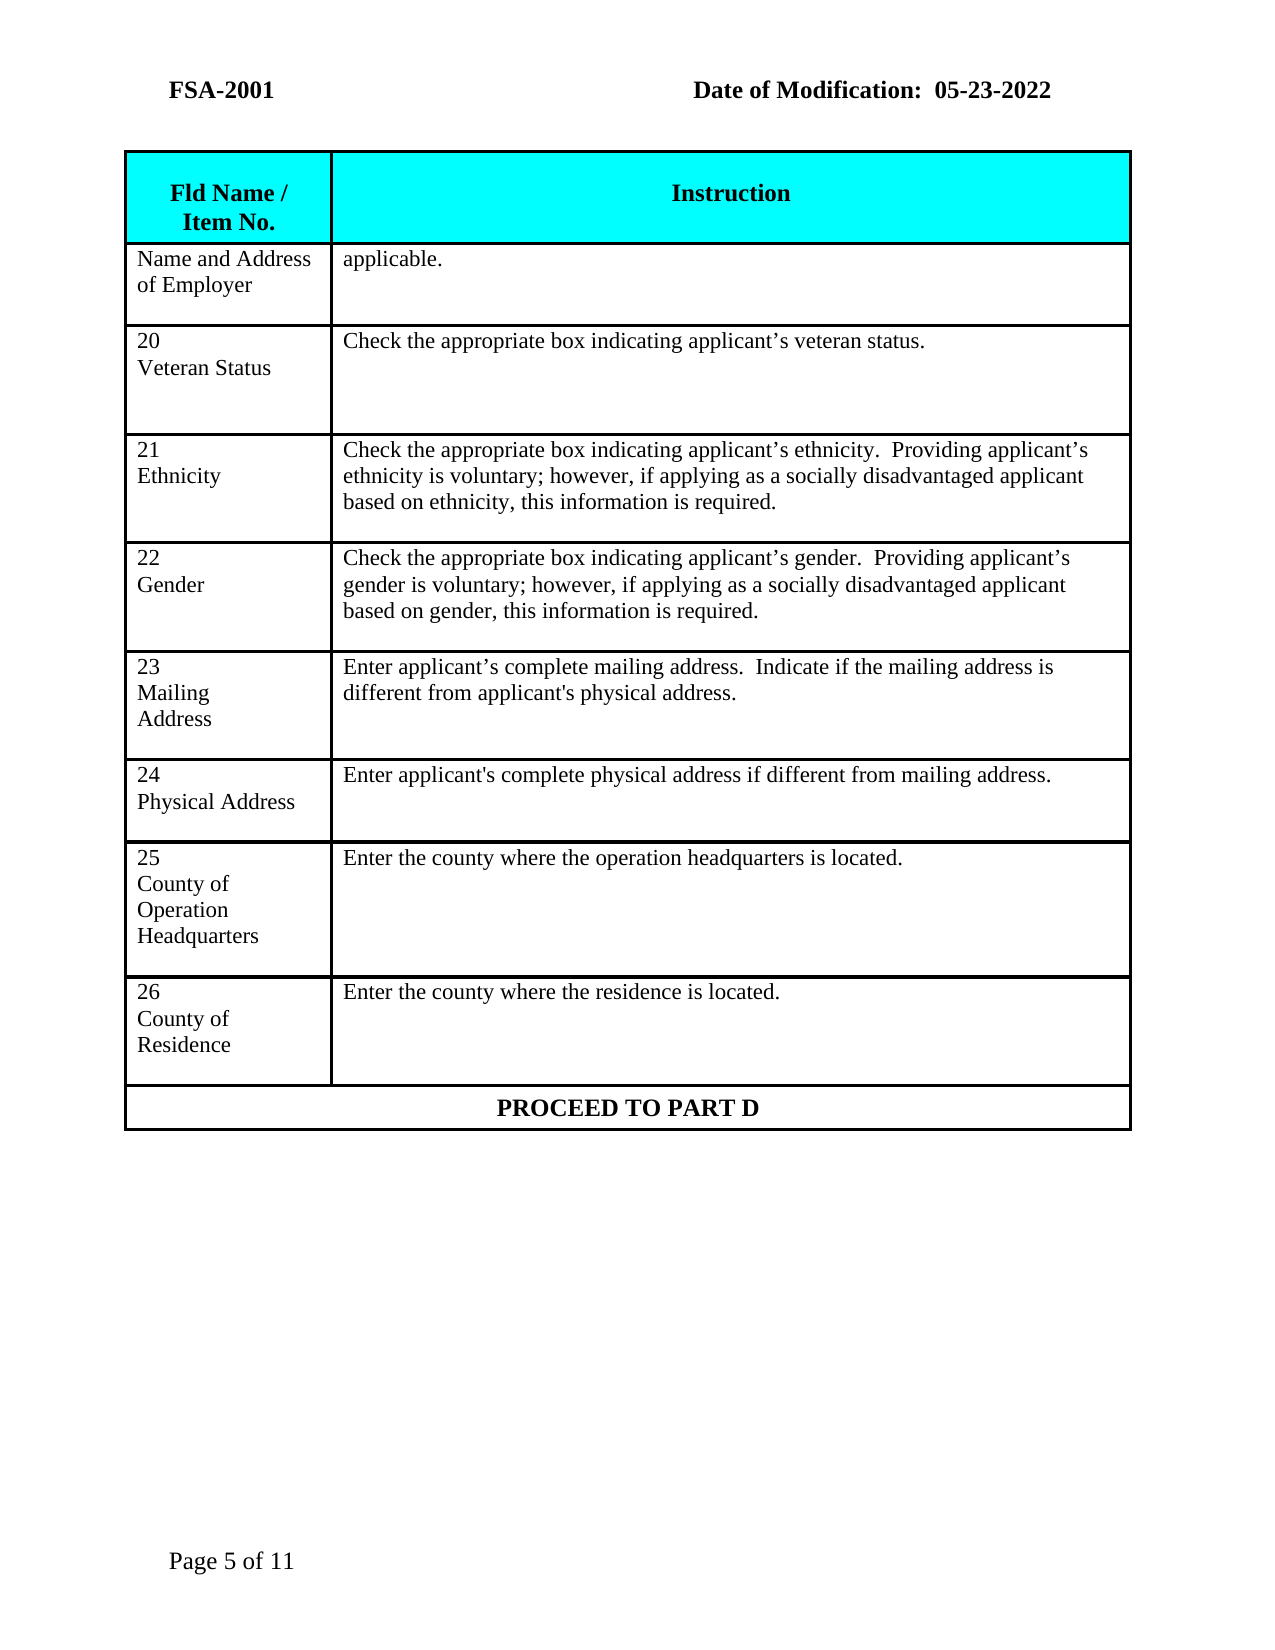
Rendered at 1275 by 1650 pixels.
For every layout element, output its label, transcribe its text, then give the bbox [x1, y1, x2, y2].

table_cell Check the appropriate box indicating applicant’s veteran status. [333, 327, 1129, 433]
table_header Fld Name / Item No. [127, 153, 330, 242]
table_cell 24 Physical Address [127, 761, 330, 840]
table_header Instruction [333, 153, 1129, 242]
table_cell Enter the county where the operation headquarters is located. [333, 844, 1129, 975]
table_cell Check the appropriate box indicating applicant’s ethnicity. Providing applicant’s ethnicity is voluntary; however, if applying as a socially disadvantaged applicant based on ethnicity, this information is required. [333, 436, 1129, 541]
table_cell 21 Ethnicity [127, 436, 330, 541]
table_cell 22 Gender [127, 544, 330, 650]
table_cell PROCEED TO PART D [127, 1087, 1129, 1128]
table_cell Check the appropriate box indicating applicant’s gender. Providing applicant’s gender is voluntary; however, if applying as a socially disadvantaged applicant based on gender, this information is required. [333, 544, 1129, 650]
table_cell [333, 245, 1129, 324]
table_cell Enter applicant’s complete mailing address. Indicate if the mailing address is different from applicant's physical address. [333, 653, 1129, 758]
table_cell 25 County of Operation Headquarters [127, 844, 330, 975]
table_cell 19 Name and Address of Employer [127, 245, 330, 324]
table_cell Enter applicant's complete physical address if different from mailing address. [333, 761, 1129, 840]
table_cell 26 County of Residence [127, 979, 330, 1084]
table_cell 23 Mailing Address [127, 653, 330, 758]
table_cell 20 Veteran Status [127, 327, 330, 433]
table_cell Enter the county where the residence is located. [333, 979, 1129, 1084]
